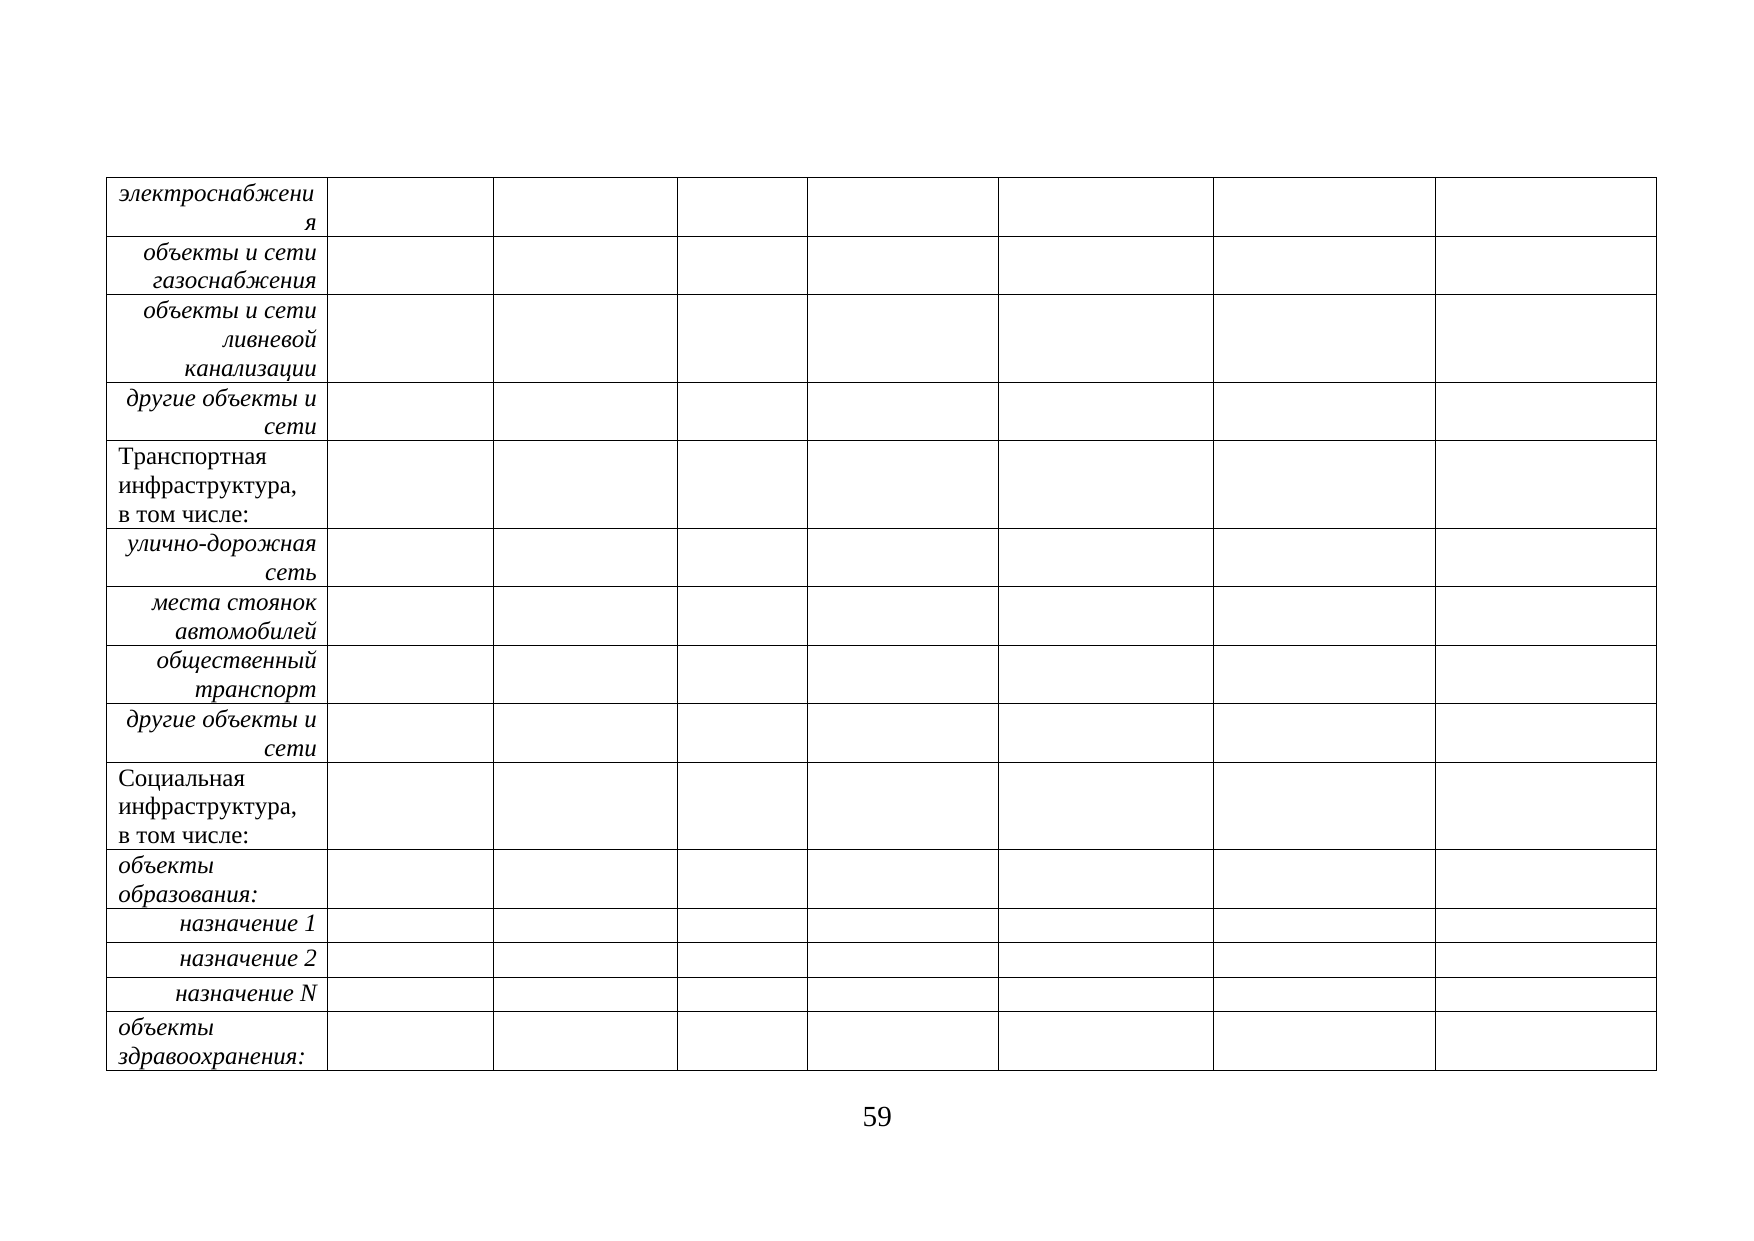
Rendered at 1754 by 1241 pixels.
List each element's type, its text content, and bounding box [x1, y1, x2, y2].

table_cell [328, 383, 493, 440]
table_cell [494, 909, 677, 942]
table_cell [1214, 704, 1435, 762]
table_cell [678, 850, 807, 907]
table_cell [999, 646, 1213, 703]
table_cell [494, 943, 677, 977]
table_cell [808, 237, 998, 294]
table_cell [1214, 295, 1435, 382]
table_cell [494, 704, 677, 762]
table_cell [808, 441, 998, 527]
table_cell [1436, 529, 1656, 586]
table_cell общественный транспорт [107, 646, 327, 703]
table_cell объекты и сети газоснабжения [107, 237, 327, 294]
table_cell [107, 178, 327, 236]
table_cell [999, 909, 1213, 942]
table_cell [1436, 704, 1656, 762]
table_cell [1214, 1012, 1435, 1070]
table_cell места стоянок автомобилей [107, 587, 327, 644]
table_cell [808, 978, 998, 1011]
table_cell [328, 943, 493, 977]
table_cell [808, 909, 998, 942]
table_cell [678, 909, 807, 942]
table_cell Социальная инфраструктура, в том числе: [107, 763, 327, 849]
table_cell [808, 1012, 998, 1070]
table_cell [1214, 441, 1435, 527]
table_cell назначение 1 [107, 909, 327, 942]
table_cell [1214, 978, 1435, 1011]
table_cell назначение N [107, 978, 327, 1011]
table_cell [1436, 237, 1656, 294]
table_cell [678, 587, 807, 644]
table_cell [494, 237, 677, 294]
table_cell [678, 529, 807, 586]
table_cell [494, 295, 677, 382]
table_cell [1436, 1012, 1656, 1070]
table_cell [494, 978, 677, 1011]
table_cell [494, 646, 677, 703]
table_cell [328, 850, 493, 907]
table_cell [808, 529, 998, 586]
table_cell [1436, 178, 1656, 236]
table_cell [328, 237, 493, 294]
table_cell [999, 383, 1213, 440]
table_cell [678, 178, 807, 236]
table_cell [678, 978, 807, 1011]
table_cell [678, 763, 807, 849]
table_cell [328, 704, 493, 762]
table_cell [1436, 646, 1656, 703]
table_cell [328, 441, 493, 527]
table_cell [1436, 763, 1656, 849]
table_cell [1436, 441, 1656, 527]
table_cell [494, 178, 677, 236]
table_cell [1436, 909, 1656, 942]
table_cell [808, 704, 998, 762]
table_cell [808, 943, 998, 977]
table_cell [678, 646, 807, 703]
table_cell [678, 295, 807, 382]
table_cell [999, 237, 1213, 294]
table_cell [999, 1012, 1213, 1070]
table_cell [494, 383, 677, 440]
table_cell [999, 178, 1213, 236]
table_cell [999, 978, 1213, 1011]
table_cell [328, 1012, 493, 1070]
table_cell [1214, 587, 1435, 644]
table_cell [1436, 943, 1656, 977]
table_cell назначение 2 [107, 943, 327, 977]
table_cell [1436, 978, 1656, 1011]
table_cell [1214, 850, 1435, 907]
table_cell [1214, 237, 1435, 294]
table_cell [999, 587, 1213, 644]
table_cell объекты образования: [107, 850, 327, 907]
table_cell [678, 1012, 807, 1070]
table_cell [678, 704, 807, 762]
table_cell Транспортная инфраструктура, в том числе: [107, 441, 327, 527]
table_cell [1436, 850, 1656, 907]
table_cell [1214, 383, 1435, 440]
table_cell [999, 763, 1213, 849]
table_cell [328, 909, 493, 942]
table_cell [1436, 383, 1656, 440]
table_cell [808, 587, 998, 644]
table_cell другие объекты и сети [107, 383, 327, 440]
table_cell [1214, 943, 1435, 977]
table_cell [1214, 178, 1435, 236]
table_cell [678, 441, 807, 527]
table_cell [494, 441, 677, 527]
table_cell [999, 529, 1213, 586]
table_cell [328, 587, 493, 644]
table_cell [999, 850, 1213, 907]
table_cell [494, 587, 677, 644]
table_cell [328, 646, 493, 703]
table_cell [1436, 587, 1656, 644]
table_cell [808, 850, 998, 907]
table_cell другие объекты и сети [107, 704, 327, 762]
table_cell [328, 178, 493, 236]
table_cell [808, 295, 998, 382]
table_cell [494, 529, 677, 586]
table_cell [808, 646, 998, 703]
table_cell [1214, 529, 1435, 586]
table_cell [494, 850, 677, 907]
table_cell объекты здравоохранения: [107, 1012, 327, 1070]
table_cell [494, 763, 677, 849]
table_cell [999, 295, 1213, 382]
table_cell объекты и сети ливневой канализации [107, 295, 327, 382]
table_cell [678, 237, 807, 294]
table_cell [808, 383, 998, 440]
table_cell [999, 441, 1213, 527]
table_cell [1214, 763, 1435, 849]
table_cell [328, 295, 493, 382]
table_cell [678, 943, 807, 977]
table_cell [678, 383, 807, 440]
table_cell [328, 763, 493, 849]
table_cell [808, 178, 998, 236]
table_cell [999, 943, 1213, 977]
table_cell [494, 1012, 677, 1070]
table_cell [1214, 909, 1435, 942]
table_cell [999, 704, 1213, 762]
table_cell [1436, 295, 1656, 382]
table_cell [328, 978, 493, 1011]
table_cell [808, 763, 998, 849]
table_cell [1214, 646, 1435, 703]
table_cell [328, 529, 493, 586]
table_cell улично-дорожная сеть [107, 529, 327, 586]
